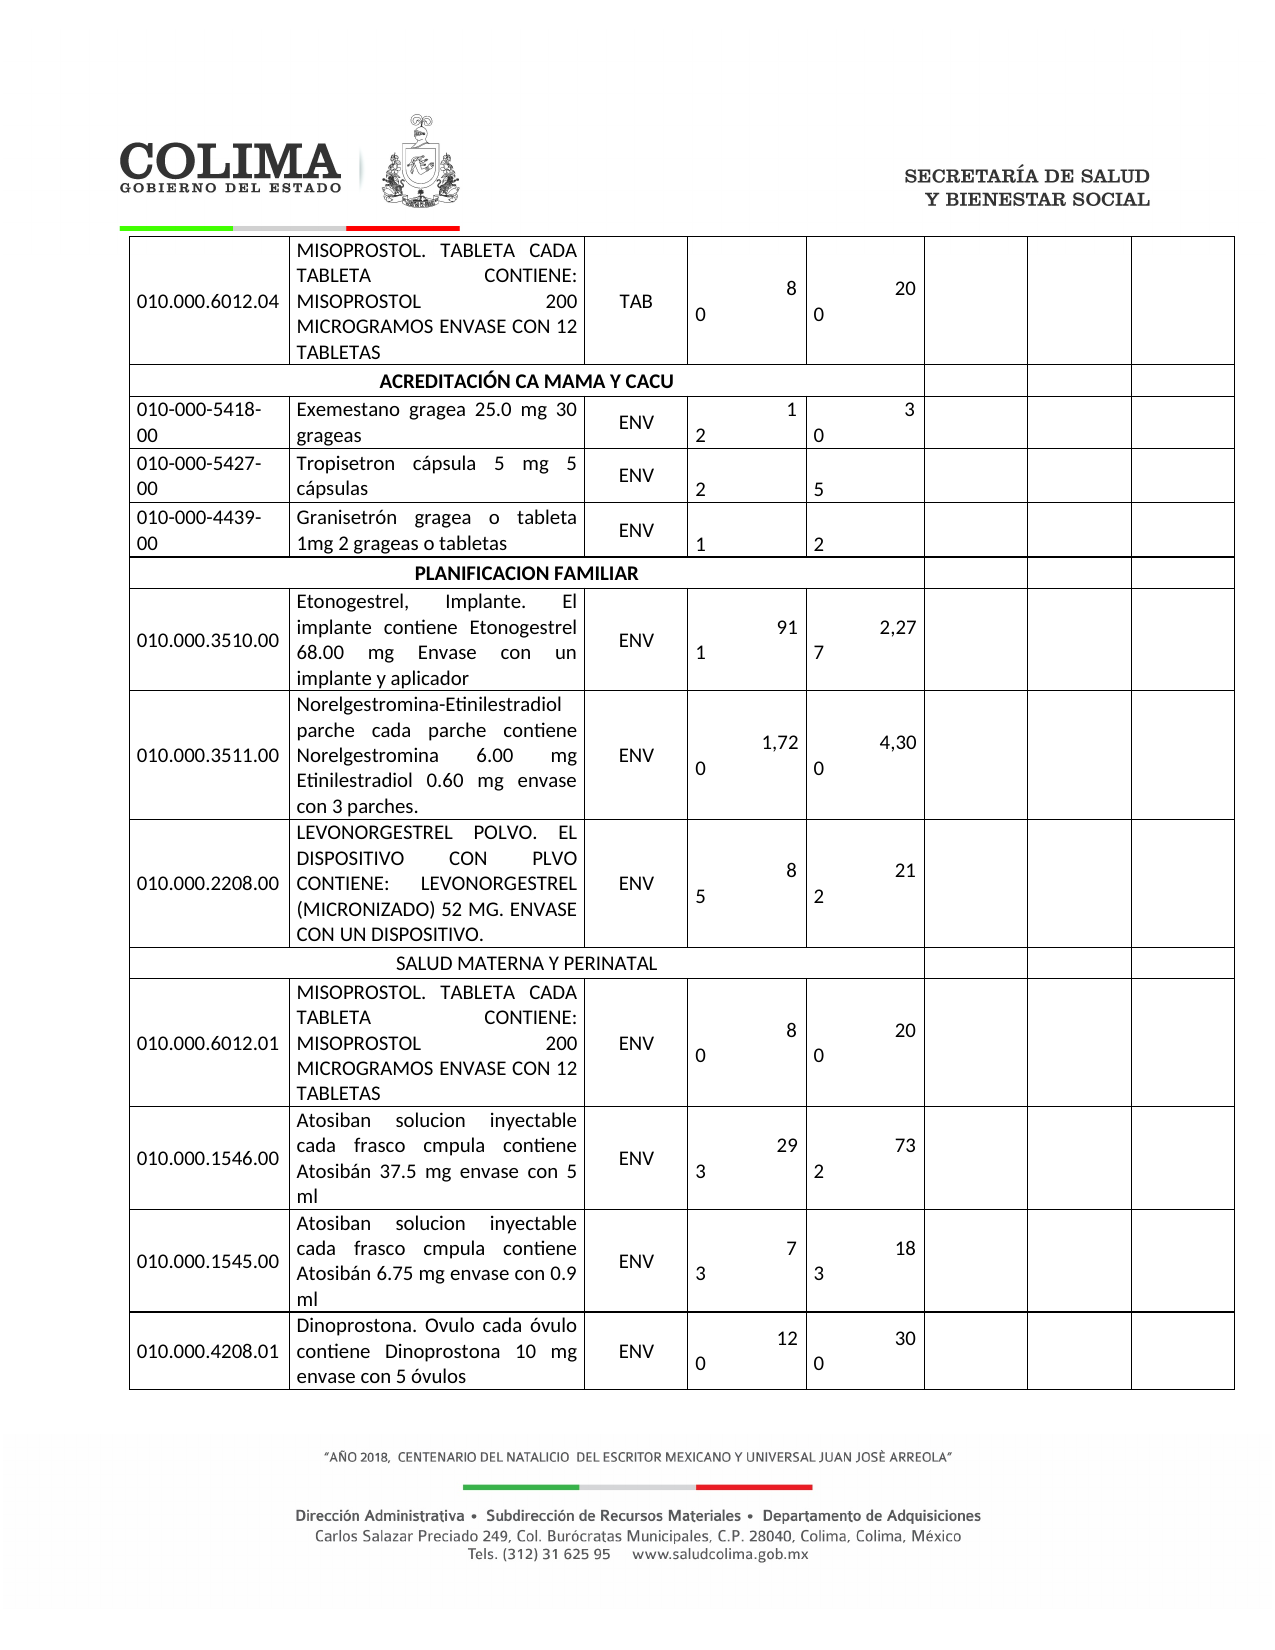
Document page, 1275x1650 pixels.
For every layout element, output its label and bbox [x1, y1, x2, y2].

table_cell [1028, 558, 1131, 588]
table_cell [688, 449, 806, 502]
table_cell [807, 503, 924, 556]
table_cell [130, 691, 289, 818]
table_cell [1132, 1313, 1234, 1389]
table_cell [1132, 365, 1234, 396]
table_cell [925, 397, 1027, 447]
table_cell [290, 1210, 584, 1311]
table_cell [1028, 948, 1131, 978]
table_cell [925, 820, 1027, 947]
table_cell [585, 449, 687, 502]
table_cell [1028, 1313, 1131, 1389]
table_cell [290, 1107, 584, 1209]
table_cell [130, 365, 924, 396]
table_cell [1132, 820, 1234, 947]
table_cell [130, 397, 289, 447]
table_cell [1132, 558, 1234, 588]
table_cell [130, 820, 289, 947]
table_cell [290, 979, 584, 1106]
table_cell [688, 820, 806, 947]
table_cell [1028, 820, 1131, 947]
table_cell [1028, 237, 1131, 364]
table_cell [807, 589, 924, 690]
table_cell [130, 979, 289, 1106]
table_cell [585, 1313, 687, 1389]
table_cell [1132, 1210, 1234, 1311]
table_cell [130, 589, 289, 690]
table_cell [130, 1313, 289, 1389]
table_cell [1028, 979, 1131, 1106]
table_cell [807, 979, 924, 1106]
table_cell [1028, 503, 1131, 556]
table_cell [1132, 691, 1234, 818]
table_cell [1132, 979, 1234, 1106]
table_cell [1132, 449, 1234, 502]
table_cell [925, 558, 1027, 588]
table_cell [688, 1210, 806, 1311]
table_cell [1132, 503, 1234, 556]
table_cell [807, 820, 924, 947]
picture [3, 29, 1267, 255]
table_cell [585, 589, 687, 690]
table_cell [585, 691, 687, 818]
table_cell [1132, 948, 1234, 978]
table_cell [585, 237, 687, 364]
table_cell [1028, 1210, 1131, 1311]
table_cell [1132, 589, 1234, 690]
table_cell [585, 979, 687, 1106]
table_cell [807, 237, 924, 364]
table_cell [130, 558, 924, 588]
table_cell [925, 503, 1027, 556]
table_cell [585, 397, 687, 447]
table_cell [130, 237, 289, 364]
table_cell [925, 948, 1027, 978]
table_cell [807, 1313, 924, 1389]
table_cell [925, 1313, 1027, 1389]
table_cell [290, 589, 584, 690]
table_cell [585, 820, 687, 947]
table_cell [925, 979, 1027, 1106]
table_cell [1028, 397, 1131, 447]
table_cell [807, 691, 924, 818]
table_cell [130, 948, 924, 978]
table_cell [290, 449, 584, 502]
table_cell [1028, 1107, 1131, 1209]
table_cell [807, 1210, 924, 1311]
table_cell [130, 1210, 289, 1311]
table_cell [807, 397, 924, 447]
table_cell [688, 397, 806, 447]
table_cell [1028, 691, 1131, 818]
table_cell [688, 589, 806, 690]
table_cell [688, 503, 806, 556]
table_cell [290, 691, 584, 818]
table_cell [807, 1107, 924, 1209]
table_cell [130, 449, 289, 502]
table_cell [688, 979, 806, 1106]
picture [3, 1434, 1272, 1609]
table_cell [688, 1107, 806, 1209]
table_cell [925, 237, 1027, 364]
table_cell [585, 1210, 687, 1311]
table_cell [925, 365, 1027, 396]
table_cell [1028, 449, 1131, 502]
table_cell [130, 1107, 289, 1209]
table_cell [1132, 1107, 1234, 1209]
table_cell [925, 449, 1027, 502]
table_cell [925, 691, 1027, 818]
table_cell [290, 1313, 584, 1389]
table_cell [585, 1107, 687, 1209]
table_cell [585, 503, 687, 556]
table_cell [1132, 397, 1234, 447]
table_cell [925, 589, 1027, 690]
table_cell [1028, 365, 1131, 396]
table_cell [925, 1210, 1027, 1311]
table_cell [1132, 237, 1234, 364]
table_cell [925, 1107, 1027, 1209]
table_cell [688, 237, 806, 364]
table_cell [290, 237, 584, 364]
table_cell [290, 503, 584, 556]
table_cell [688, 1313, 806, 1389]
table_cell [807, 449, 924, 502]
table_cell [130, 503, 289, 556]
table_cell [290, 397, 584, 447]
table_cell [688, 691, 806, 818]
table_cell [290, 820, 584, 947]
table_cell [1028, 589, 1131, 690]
